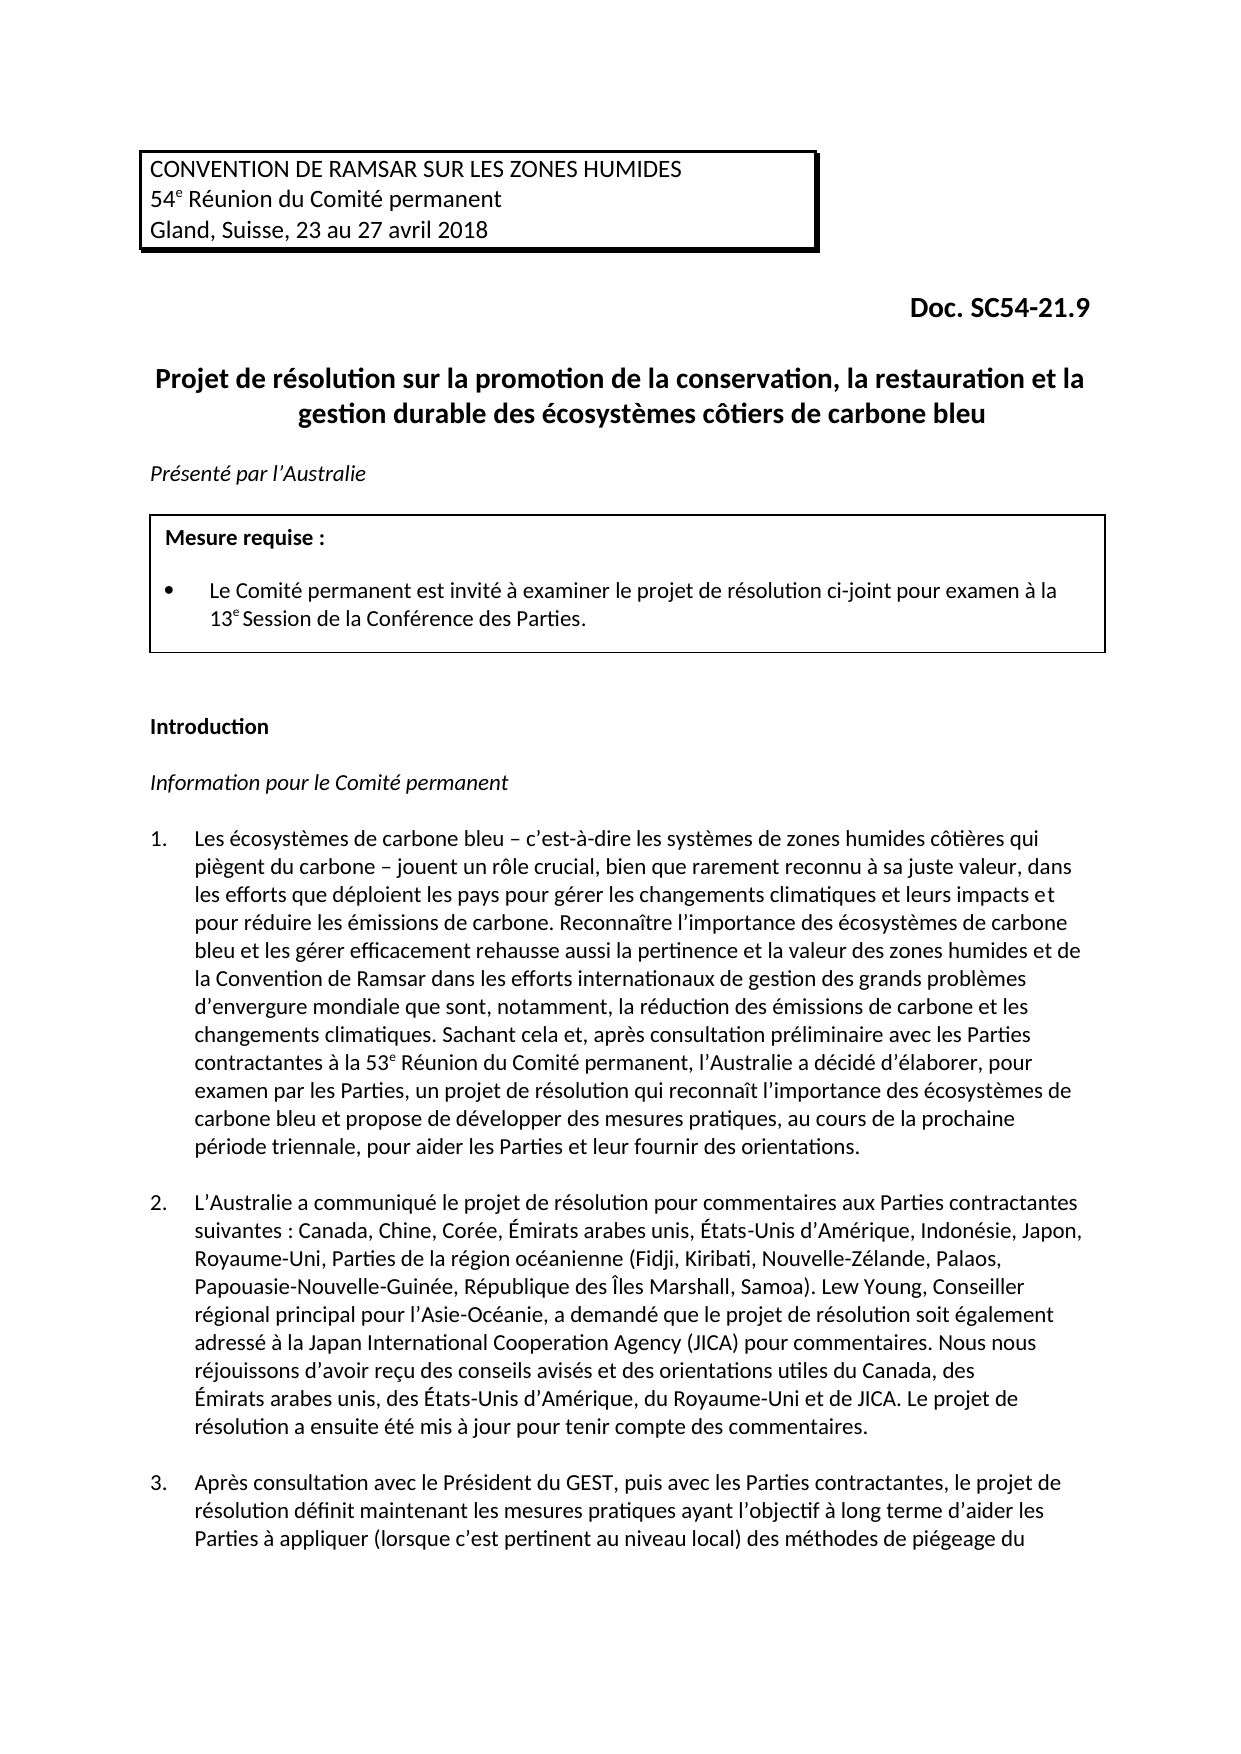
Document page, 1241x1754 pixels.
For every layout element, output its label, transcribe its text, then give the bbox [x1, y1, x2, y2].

text CONVENTION DE RAMSAR SUR LES ZONES HUMIDES [142, 153, 814, 181]
text 2. L’Australie a communiqué le projet de résolution pour commentaires aux Parties contractantes suivantes : Canada, Chine, Corée, Émirats arabes unis, États-Unis d’Amérique, Indonésie, Japon, Royaume-Uni, Parties de la région océanienne (Fidji, Kiribati, Nouvelle-Zélande, Palaos, Papouasie-Nouvelle-Guinée, République des Îles Marshall, Samoa). Lew Young, Conseiller régional principal pour l’Asie-Océanie, a demandé que le projet de résolution soit également adressé à la Japan International Cooperation Agency (JICA) pour commentaires. Nous nous réjouissons d’avoir reçu des conseils avisés et des orientations utiles du Canada, des Émirats arabes unis, des États-Unis d’Amérique, du Royaume-Uni et de JICA. Le projet de résolution a ensuite été mis à jour pour tenir compte des commentaires. [150, 1188, 1090, 1441]
text Gland, Suisse, 23 au 27 avril 2018 [142, 211, 814, 247]
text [150, 1468, 1090, 1553]
text Doc. SC54-21.9 [150, 289, 1090, 324]
text Information pour le Comité permanent [150, 768, 1090, 796]
text Présenté par l’Australie [150, 459, 1088, 487]
text Introduction [150, 712, 1090, 740]
text Projet de résolution sur la promotion de la conservation, la restauration et la gestion durable des écosystèmes côtiers de carbone bleu [150, 360, 1090, 431]
text 1. Les écosystèmes de carbone bleu – c’est-à-dire les systèmes de zones humides côtières qui piègent du carbone – jouent un rôle crucial, bien que rarement reconnu à sa juste valeur, dans les efforts que déploient les pays pour gérer les changements climatiques et leurs impacts et pour réduire les émissions de carbone. Reconnaître l’importance des écosystèmes de carbone bleu et les gérer efficacement rehausse aussi la pertinence et la valeur des zones humides et de la Convention de Ramsar dans les efforts internationaux de gestion des grands problèmes d’envergure mondiale que sont, notamment, la réduction des émissions de carbone et les changements climatiques. Sachant cela et, après consultation préliminaire avec les Parties contractantes à la 53e Réunion du Comité permanent, l’Australie a décidé d’élaborer, pour examen par les Parties, un projet de résolution qui reconnaît l’importance des écosystèmes de carbone bleu et propose de développer des mesures pratiques, au cours de la prochaine période triennale, pour aider les Parties et leur fournir des orientations. [150, 824, 1090, 1160]
text 54e Réunion du Comité permanent [142, 181, 814, 211]
